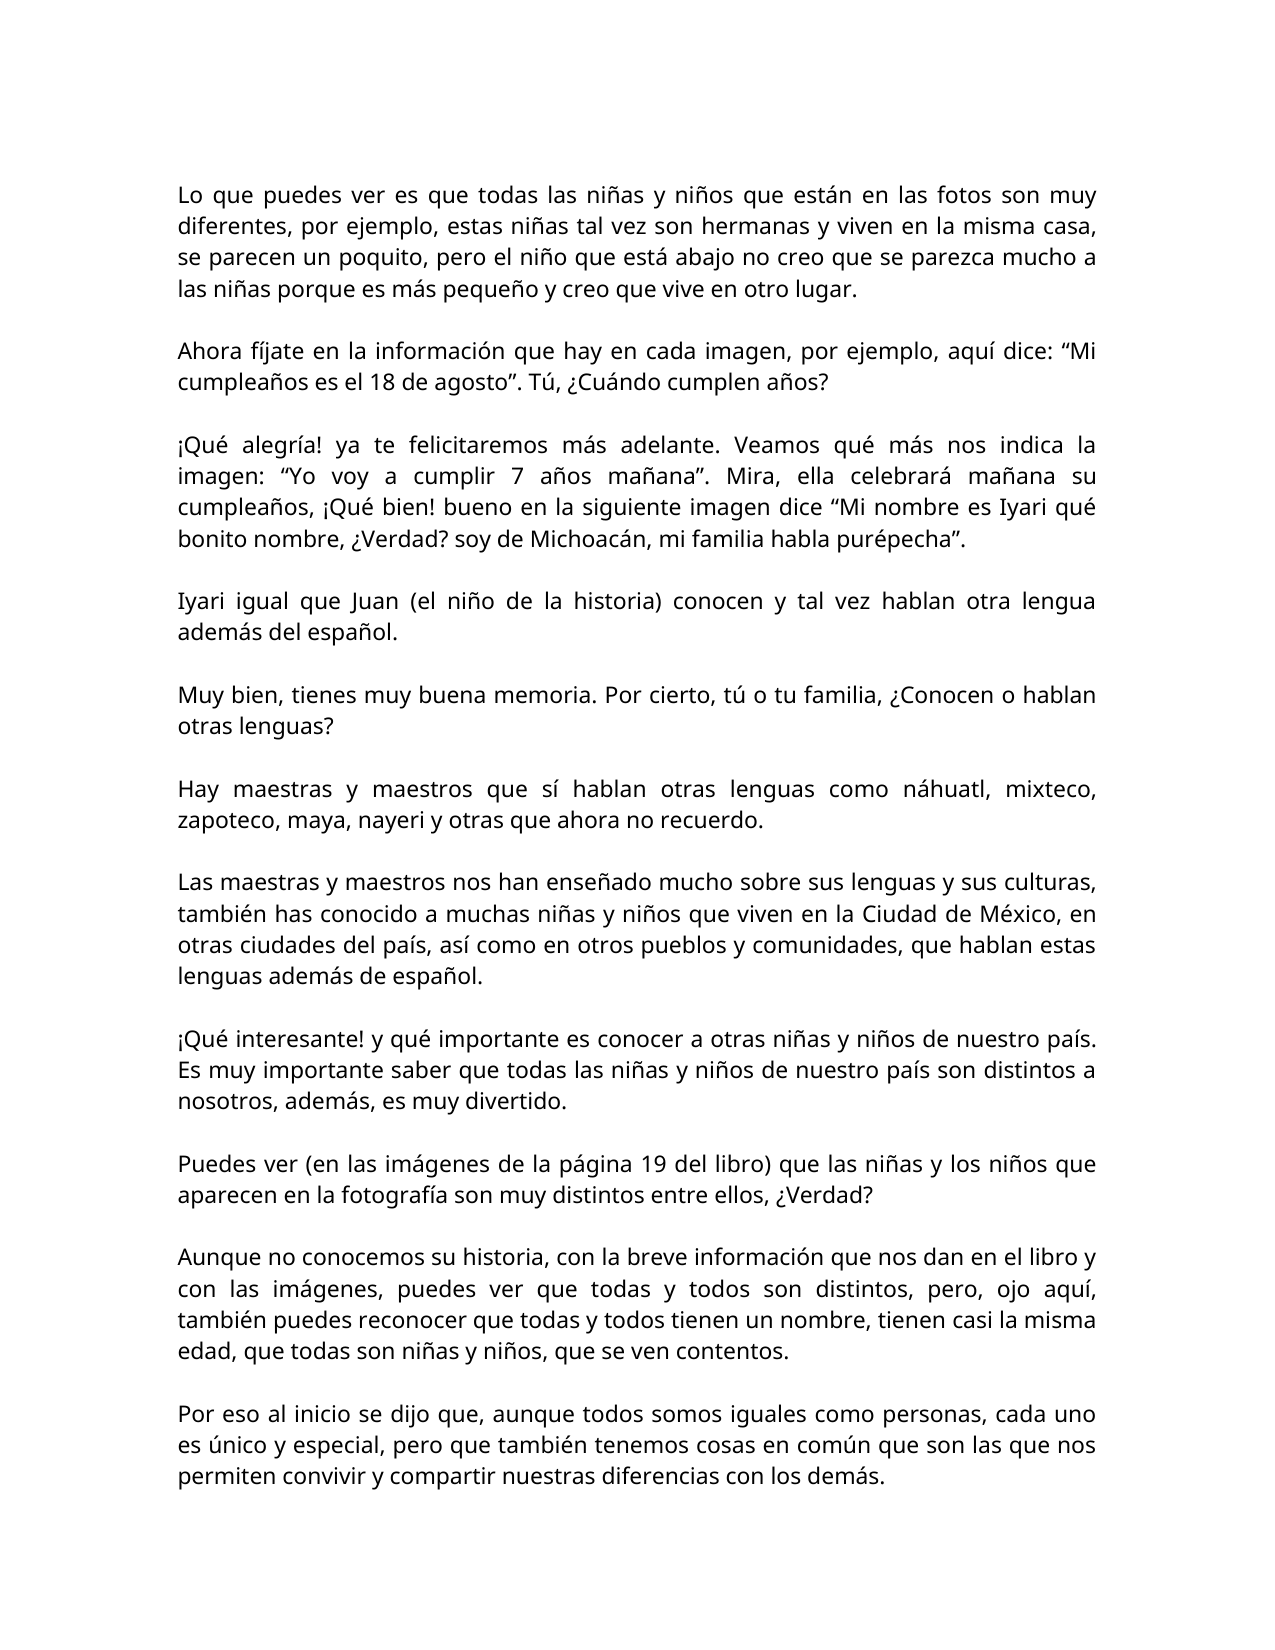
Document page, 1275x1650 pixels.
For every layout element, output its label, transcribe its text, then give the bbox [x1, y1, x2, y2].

text ¡Qué interesante! y qué importante es conocer a otras niñas y niños de nuestro país. Es muy importante saber que todas las niñas y niños de nuestro país son distintos a nosotros, además, es muy divertido. [177, 1023, 1098, 1116]
text Las maestras y maestros nos han enseñado mucho sobre sus lenguas y sus culturas, también has conocido a muchas niñas y niños que viven en la Ciudad de México, en otras ciudades del país, así como en otros pueblos y comunidades, que hablan estas lenguas además de español. [177, 866, 1098, 991]
text Por eso al inicio se dijo que, aunque todos somos iguales como personas, cada uno es único y especial, pero que también tenemos cosas en común que son las que nos permiten convivir y compartir nuestras diferencias con los demás. [177, 1398, 1098, 1491]
text Lo que puedes ver es que todas las niñas y niños que están en las fotos son muy diferentes, por ejemplo, estas niñas tal vez son hermanas y viven en la misma casa, se parecen un poquito, pero el niño que está abajo no creo que se parezca mucho a las niñas porque es más pequeño y creo que vive en otro lugar. [177, 179, 1098, 304]
text Ahora fíjate en la información que hay en cada imagen, por ejemplo, aquí dice: “Mi cumpleaños es el 18 de agosto”. Tú, ¿Cuándo cumplen años? [177, 335, 1098, 398]
text ¡Qué alegría! ya te felicitaremos más adelante. Veamos qué más nos indica la imagen: “Yo voy a cumplir 7 años mañana”. Mira, ella celebrará mañana su cumpleaños, ¡Qué bien! bueno en la siguiente imagen dice “Mi nombre es Iyari qué bonito nombre, ¿Verdad? soy de Michoacán, mi familia habla purépecha”. [177, 429, 1098, 554]
text Hay maestras y maestros que sí hablan otras lenguas como náhuatl, mixteco, zapoteco, maya, nayeri y otras que ahora no recuerdo. [177, 773, 1098, 835]
text Iyari igual que Juan (el niño de la historia) conocen y tal vez hablan otra lengua además del español. [177, 585, 1098, 648]
text Muy bien, tienes muy buena memoria. Por cierto, tú o tu familia, ¿Conocen o hablan otras lenguas? [177, 679, 1098, 741]
text Puedes ver (en las imágenes de la página 19 del libro) que las niñas y los niños que aparecen en la fotografía son muy distintos entre ellos, ¿Verdad? [177, 1148, 1098, 1210]
text Aunque no conocemos su historia, con la breve información que nos dan en el libro y con las imágenes, puedes ver que todas y todos son distintos, pero, ojo aquí, también puedes reconocer que todas y todos tienen un nombre, tienen casi la misma edad, que todas son niñas y niños, que se ven contentos. [177, 1241, 1098, 1366]
